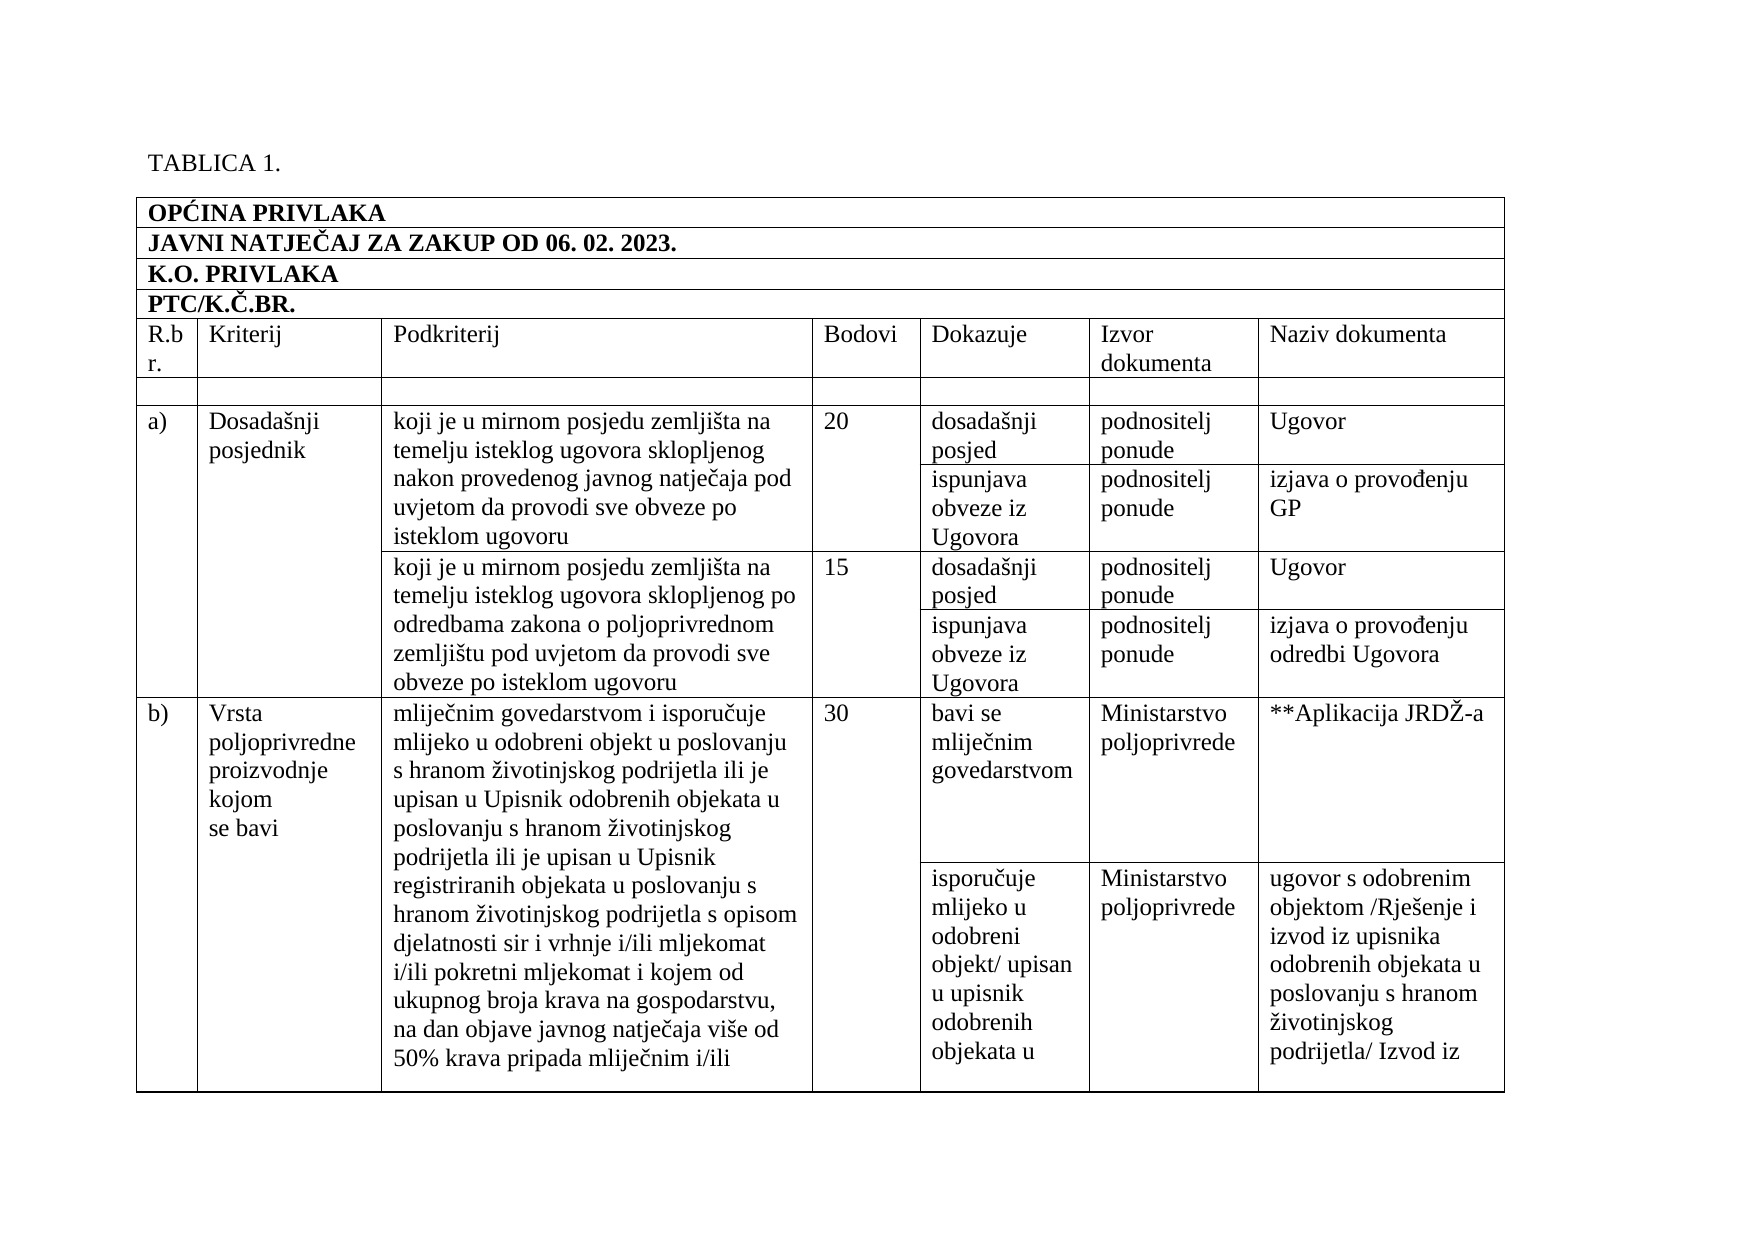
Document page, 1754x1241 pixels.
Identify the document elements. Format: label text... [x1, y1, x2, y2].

table_cell a) [137, 406, 197, 697]
table_cell 30 [813, 698, 920, 1091]
table_cell [813, 378, 920, 405]
table_cell dosadašnji posjed [921, 552, 1089, 609]
table_cell Bodovi [813, 319, 920, 377]
table_cell [1259, 378, 1504, 405]
table_cell podnositelj ponude [1090, 465, 1258, 551]
table_cell mliječnim govedarstvom i isporučuje mlijeko u odobreni objekt u poslovanju s hranom životinjskog podrijetla ili je upisan u Upisnik odobrenih objekata u poslovanju s hranom životinjskog podrijetla ili je upisan u Upisnik registriranih objekata u poslovanju s hranom životinjskog podrijetla s opisom djelatnosti sir i vrhnje i/ili mljekomat i/ili pokretni mljekomat i kojem od ukupnog broja krava na gospodarstvu, na dan objave javnog natječaja više od 50% krava pripada mliječnim i/ili kombiniranim pasminama i do objave javnog natječaja ne ispunjava uvjet prosječnog odnosa broja grla stoke u razdoblju od 12 mjeseci koji prethode objavi javnog natječaja i poljoprivrednih površina u vlasništvu ponuditelja i njegovih povezanih osoba i poljoprivrednih površina u vlasništvu države od najmanje 1,0 ha oranice ili livade po uvjetnom grlu odnosno najmanje 2,0 ha pašnjaka po uvjetnom grlu odnosno najmanje 3,3 ha krških pašnjaka po uvjetnom grlu [382, 698, 812, 1091]
table_cell Naziv dokumenta [1259, 319, 1504, 377]
table_cell Izvor dokumenta [1090, 319, 1258, 377]
table_cell Ugovor [1259, 406, 1504, 463]
table_cell podnositelj ponude [1090, 610, 1258, 697]
table_cell JAVNI NATJEČAJ ZA ZAKUP OD 06. 02. 2023. [137, 228, 1504, 258]
table_cell PTC/K.Č.BR. [137, 290, 1504, 318]
table_cell **Aplikacija JRDŽ-a [1259, 698, 1504, 862]
table_cell izjava o provođenju GP [1259, 465, 1504, 551]
table_cell K.O. PRIVLAKA [137, 259, 1504, 288]
table_cell Ministarstvo poljoprivrede [1090, 698, 1258, 862]
table_cell koji je u mirnom posjedu zemljišta na temelju isteklog ugovora sklopljenog po odredbama zakona o poljoprivrednom zemljištu pod uvjetom da provodi sve obveze po isteklom ugovoru [382, 552, 812, 697]
table_cell 20 [813, 406, 920, 551]
table_cell R.br. [137, 319, 197, 377]
table_cell Dosadašnji posjednik [198, 406, 381, 697]
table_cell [921, 863, 1089, 1091]
table_cell bavi se mliječnim govedarstvom [921, 698, 1089, 862]
table_cell podnositelj ponude [1090, 552, 1258, 609]
table_cell Podkriterij [382, 319, 812, 377]
table_cell ispunjava obveze iz Ugovora [921, 465, 1089, 551]
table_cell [1259, 863, 1504, 1091]
table_cell ispunjava obveze iz Ugovora [921, 610, 1089, 697]
table_cell Kriterij [198, 319, 381, 377]
table_cell koji je u mirnom posjedu zemljišta na temelju isteklog ugovora sklopljenog nakon provedenog javnog natječaja pod uvjetom da provodi sve obveze po isteklom ugovoru [382, 406, 812, 551]
table_cell [921, 378, 1089, 405]
table_cell Vrsta poljoprivredne proizvodnje kojom se bavi [198, 698, 381, 1091]
table_cell podnositelj ponude [1090, 406, 1258, 463]
table_cell [1090, 378, 1258, 405]
table_cell [382, 378, 812, 405]
table_cell izjava o provođenju odredbi Ugovora [1259, 610, 1504, 697]
table_cell Ugovor [1259, 552, 1504, 609]
table_header OPĆINA PRIVLAKA [137, 198, 1504, 227]
table_cell [137, 378, 197, 405]
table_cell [1090, 863, 1258, 1091]
table_cell Dokazuje [921, 319, 1089, 377]
table_cell dosadašnji posjed [921, 406, 1089, 463]
table_cell 15 [813, 552, 920, 697]
table_cell b) [137, 698, 197, 1091]
table_cell [198, 378, 381, 405]
text TABLICA 1. [148, 148, 1606, 176]
